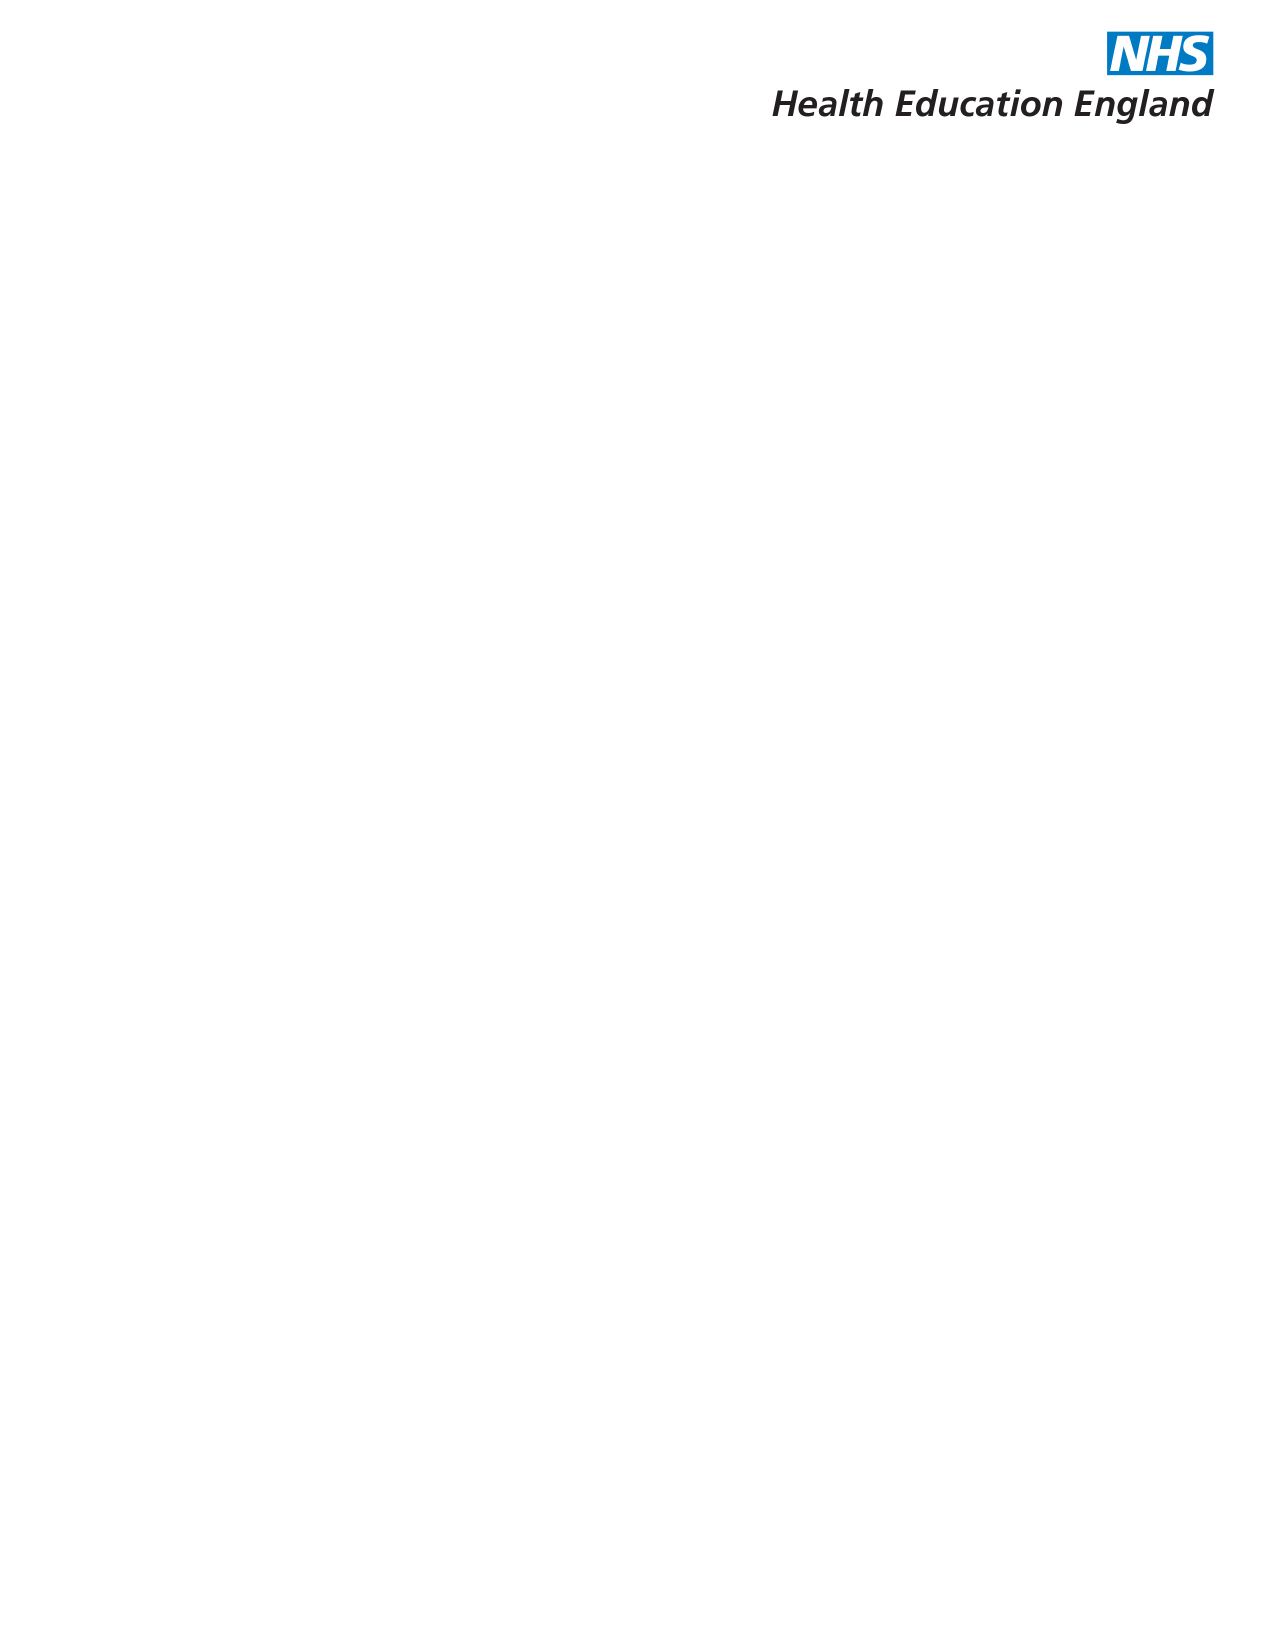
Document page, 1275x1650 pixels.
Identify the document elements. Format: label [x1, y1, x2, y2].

picture [31, 0, 1272, 154]
